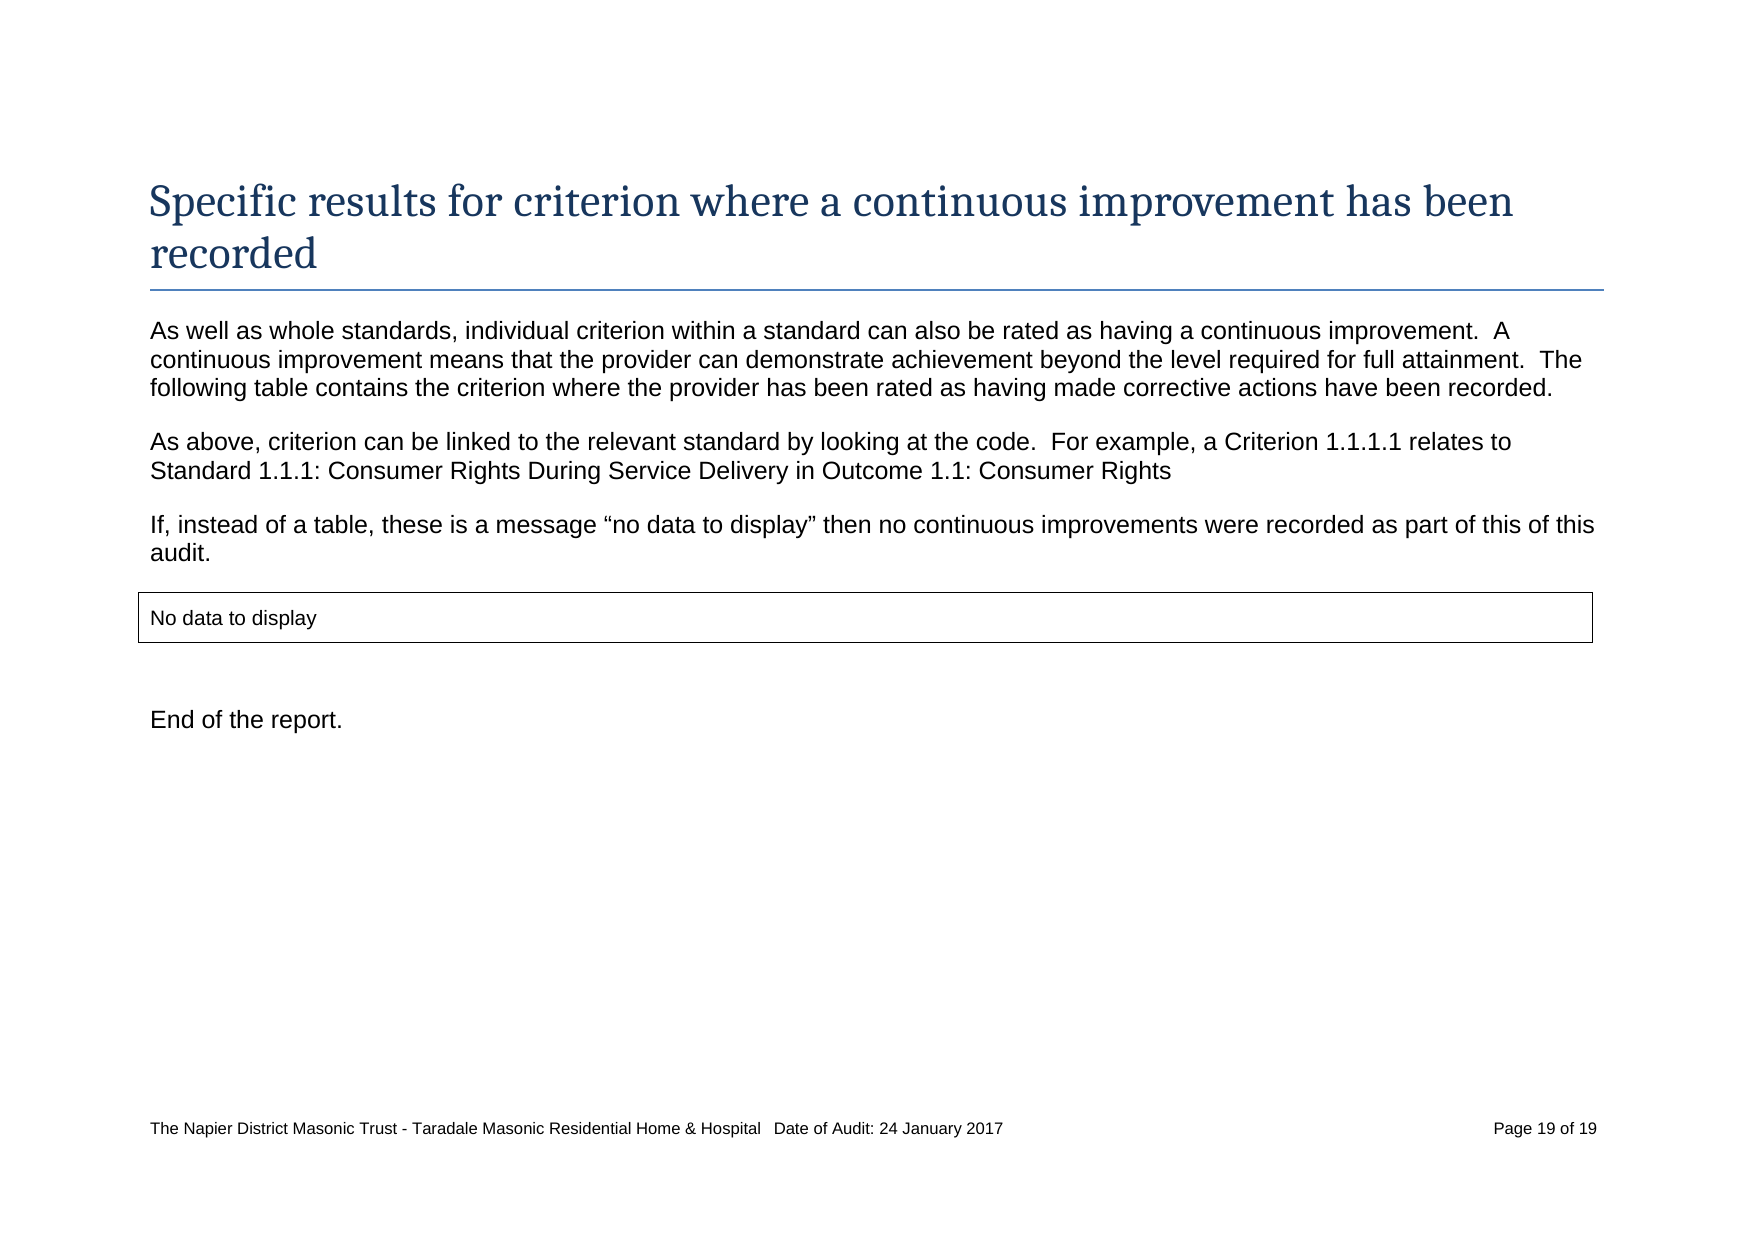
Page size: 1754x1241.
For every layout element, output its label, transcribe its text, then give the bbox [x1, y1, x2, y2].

text If, instead of a table, these is a message “no data to display” then no continuous improvements were recorded as part of this of this audit. [150, 509, 1604, 567]
text End of the report. [150, 704, 1604, 733]
text As above, criterion can be linked to the relevant standard by looking at the code. For example, a Criterion 1.1.1.1 relates to Standard 1.1.1: Consumer Rights During Service Delivery in Outcome 1.1: Consumer Rights [150, 427, 1604, 484]
text As well as whole standards, individual criterion within a standard can also be rated as having a continuous improvement. A continuous improvement means that the provider can demonstrate achievement beyond the level required for full attainment. The following table contains the criterion where the provider has been rated as having made corrective actions have been recorded. [150, 316, 1604, 402]
subtitle Specific results for criterion where a continuous improvement has been recorded [150, 175, 1604, 289]
table_header No data to display [139, 593, 1592, 642]
